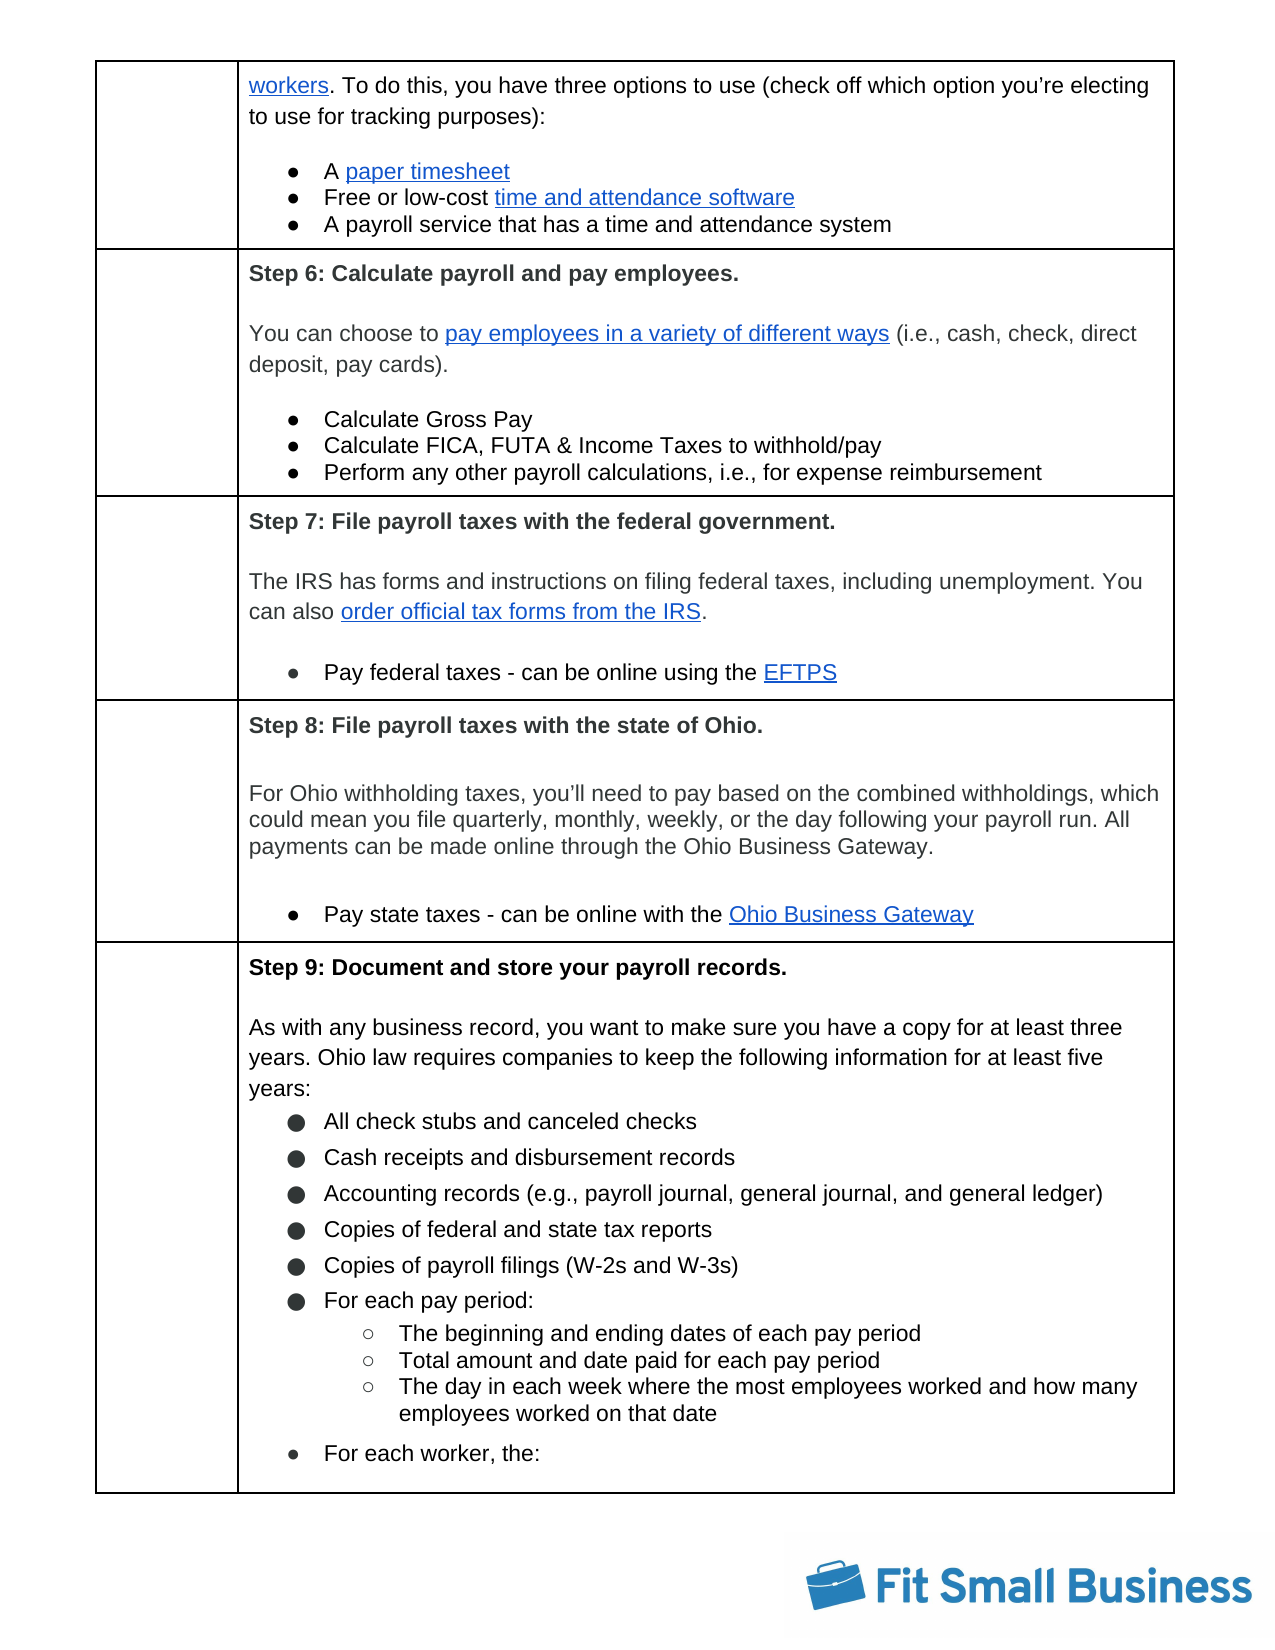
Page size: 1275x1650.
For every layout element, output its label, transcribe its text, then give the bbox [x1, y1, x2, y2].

table_cell [97, 497, 237, 699]
table_cell Step 7: File payroll taxes with the federal government. The IRS has forms and instructions on filing federal taxes, including unemployment. You can also order official tax forms from the IRS. Pay federal taxes - can be online using the EFTPS [239, 497, 1173, 699]
table_cell Step 8: File payroll taxes with the state of Ohio. For Ohio withholding taxes, you’ll need to pay based on the combined withholdings, which could mean you file quarterly, monthly, weekly, or the day following your payroll run. All payments can be made online through the Ohio Business Gateway. Pay state taxes - can be online with the Ohio Business Gateway [239, 701, 1173, 941]
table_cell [239, 943, 1173, 1492]
table_cell [97, 250, 237, 495]
table_cell Step 6: Calculate payroll and pay employees. You can choose to pay employees in a variety of different ways (i.e., cash, check, direct deposit, pay cards). Calculate Gross Pay Calculate FICA, FUTA & Income Taxes to withhold/pay Perform any other payroll calculations, i.e., for expense reimbursement [239, 250, 1173, 495]
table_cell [239, 62, 1173, 247]
table_cell [97, 62, 237, 247]
picture [784, 1532, 1275, 1638]
table_cell [97, 943, 237, 1492]
table_cell [97, 701, 237, 941]
